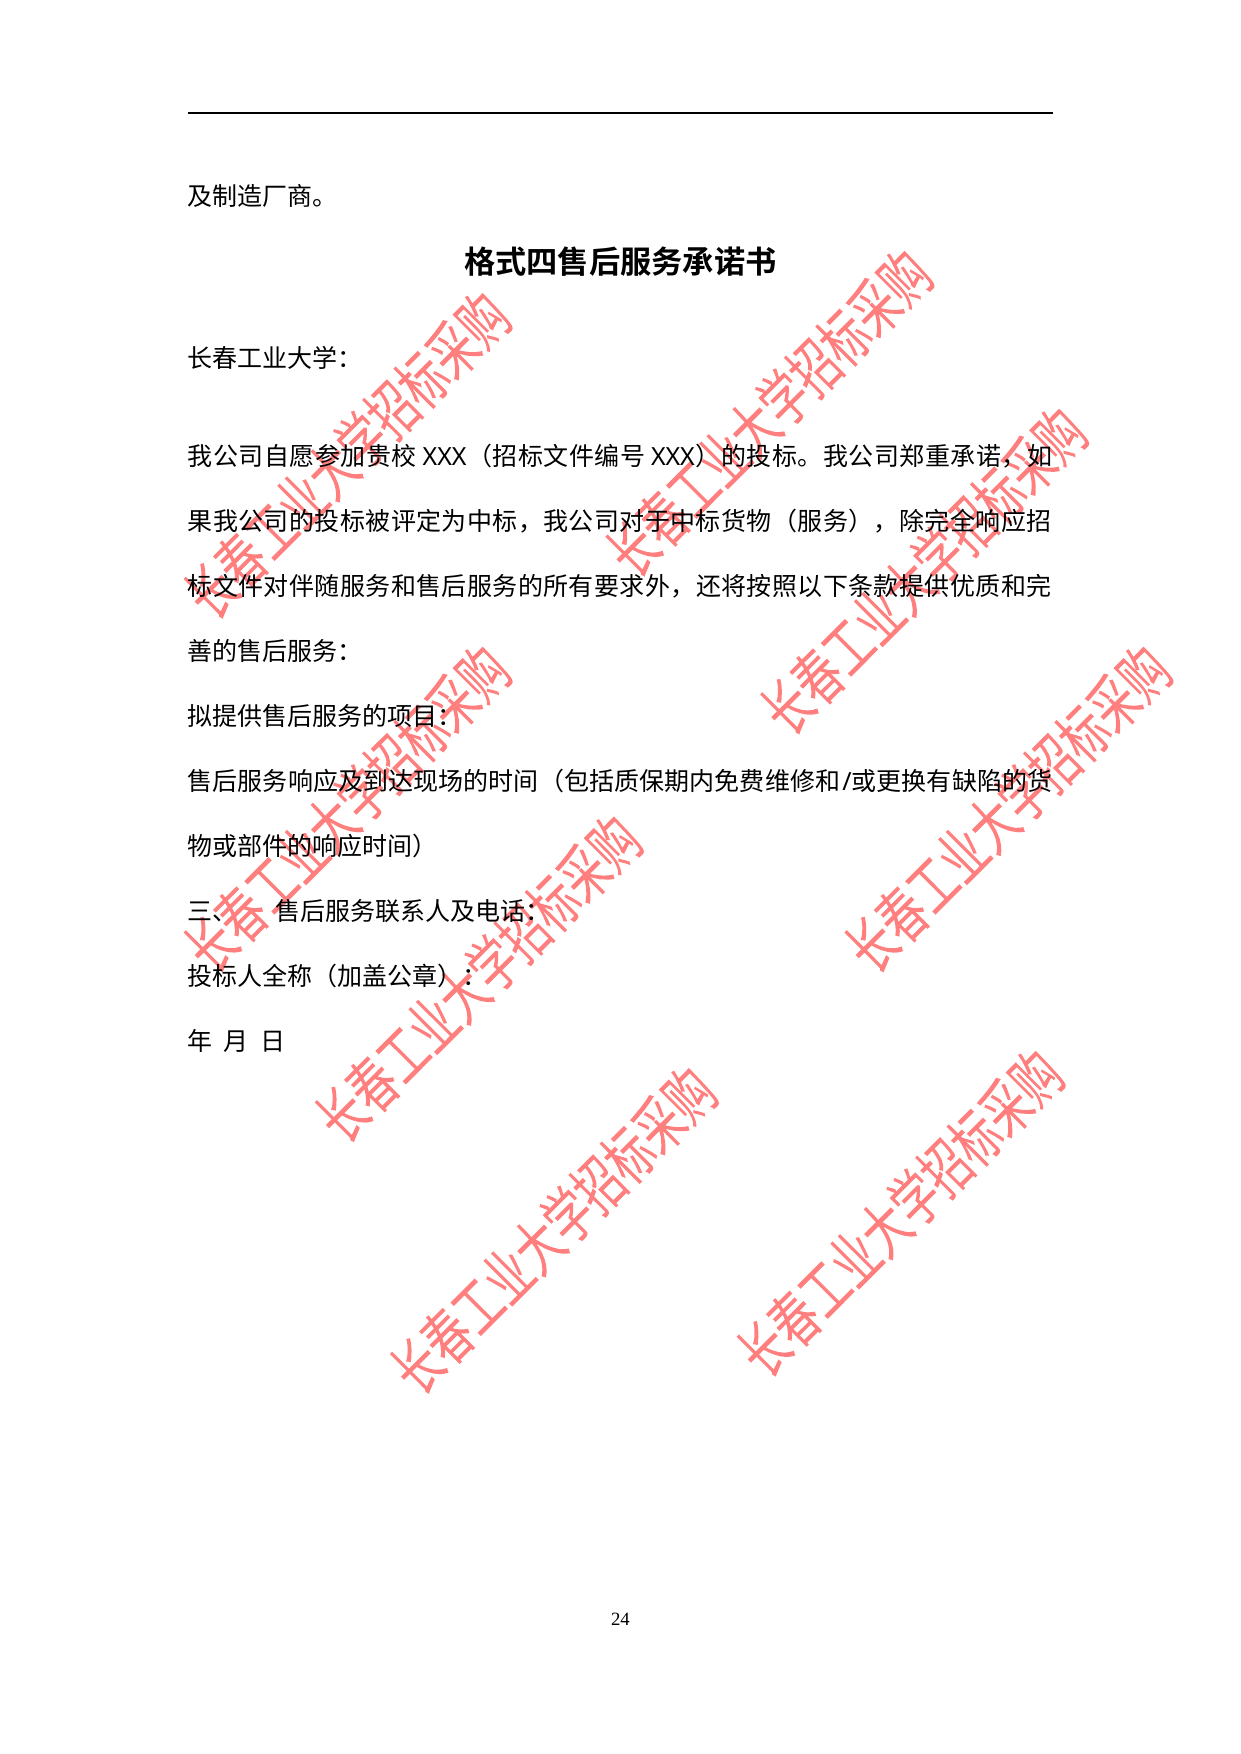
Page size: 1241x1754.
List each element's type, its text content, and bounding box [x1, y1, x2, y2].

text 售后服务响应及到达现场的时间（包括质保期内免费维修和/或更换有缺陷的货物或部件的响应时间） 三、 售后服务联系人及电话： 投标人全称（加盖公章）： 年 月 日 [187, 747, 1053, 1072]
text 我公司自愿参加贵校XXX（招标文件编号XXX）的投标。我公司郑重承诺，如果我公司的投标被评定为中标，我公司对于中标货物（服务），除完全响应招标文件对伴随服务和售后服务的所有要求外，还将按照以下条款提供优质和完善的售后服务： 拟提供售后服务的项目： [187, 422, 1053, 747]
text 长春工业大学： [187, 324, 1053, 422]
text 格式四售后服务承诺书 [187, 227, 1053, 324]
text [187, 162, 1053, 227]
